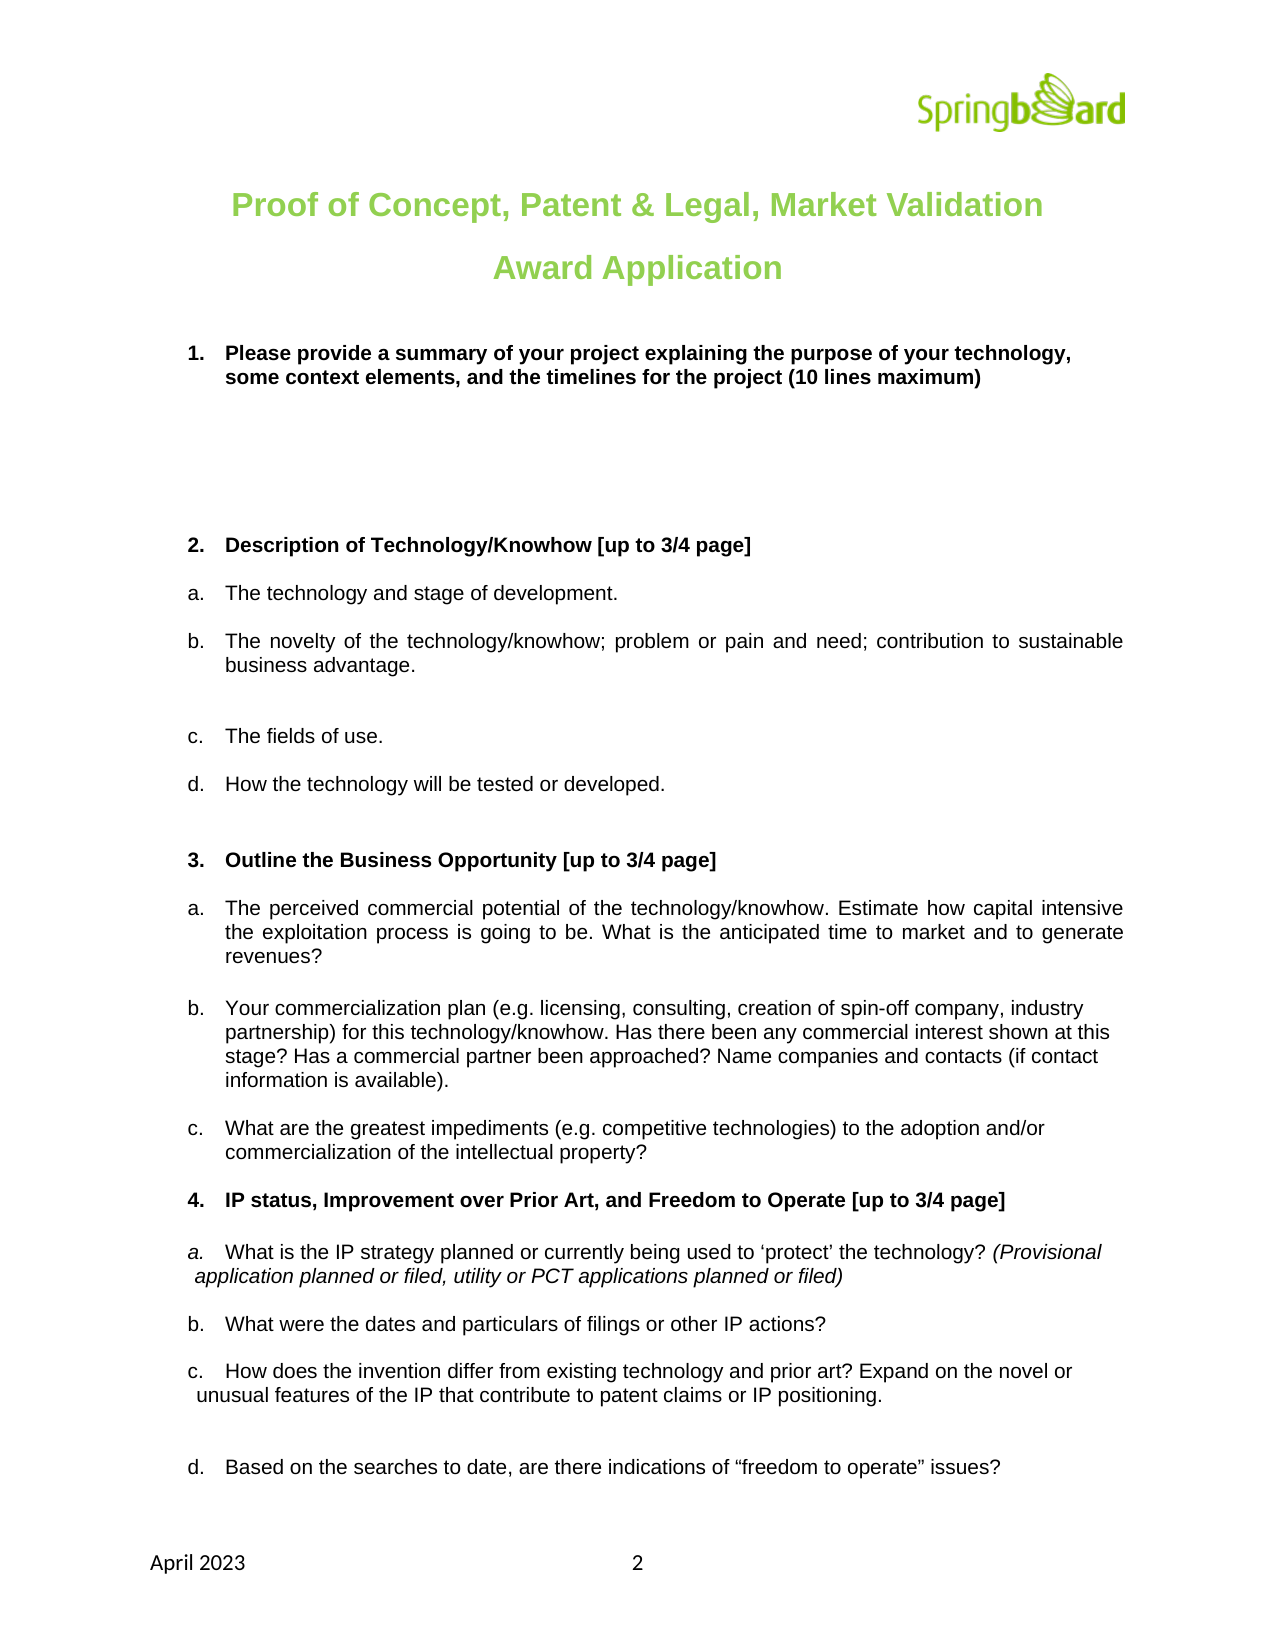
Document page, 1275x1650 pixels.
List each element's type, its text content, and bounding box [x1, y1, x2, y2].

picture [918, 73, 1125, 132]
list The technology and stage of development. [187, 581, 1125, 604]
list How the technology will be tested or developed. [187, 772, 1125, 796]
list What is the IP strategy planned or currently being used to ‘protect’ the technology? (Provisional [187, 1239, 1125, 1263]
list Based on the searches to date, are there indications of “freedom to operate” issues? [187, 1455, 1125, 1479]
list Your commercialization plan (e.g. licensing, consulting, creation of spin-off company, industry partnership) for this technology/knowhow. Has there been any commercial interest shown at this stage? Has a commercial partner been approached? Name companies and contacts (if contact information is available). [187, 996, 1125, 1092]
list The fields of use. [187, 724, 1125, 748]
list Description of Technology/Knowhow [up to 3/4 page] [187, 533, 1125, 557]
subtitle IP status, Improvement over Prior Art, and Freedom to Operate [up to 3/4 page] [187, 1188, 1125, 1212]
list What are the greatest impediments (e.g. competitive technologies) to the adoption and/or commercialization of the intellectual property? [187, 1116, 1125, 1164]
list Please provide a summary of your project explaining the purpose of your technology, some context elements, and the timelines for the project (10 lines maximum) [187, 341, 1125, 389]
list The novelty of the technology/knowhow; problem or pain and need; contribution to sustainable business advantage. [187, 628, 1125, 676]
list How does the invention differ from existing technology and prior art? Expand on the novel or [187, 1359, 1125, 1383]
list What were the dates and particulars of filings or other IP actions? [187, 1311, 1125, 1335]
list Outline the Business Opportunity [up to 3/4 page] [187, 848, 1125, 872]
list The perceived commercial potential of the technology/knowhow. Estimate how capital intensive the exploitation process is going to be. What is the anticipated time to market and to generate revenues? [187, 896, 1125, 968]
subtitle Award Application [150, 248, 1125, 287]
text application planned or filed, utility or PCT applications planned or filed) [194, 1263, 1125, 1287]
subtitle Proof of Concept, Patent & Legal, Market Validation [150, 185, 1125, 223]
text unusual features of the IP that contribute to patent claims or IP positioning. [150, 1383, 1125, 1407]
